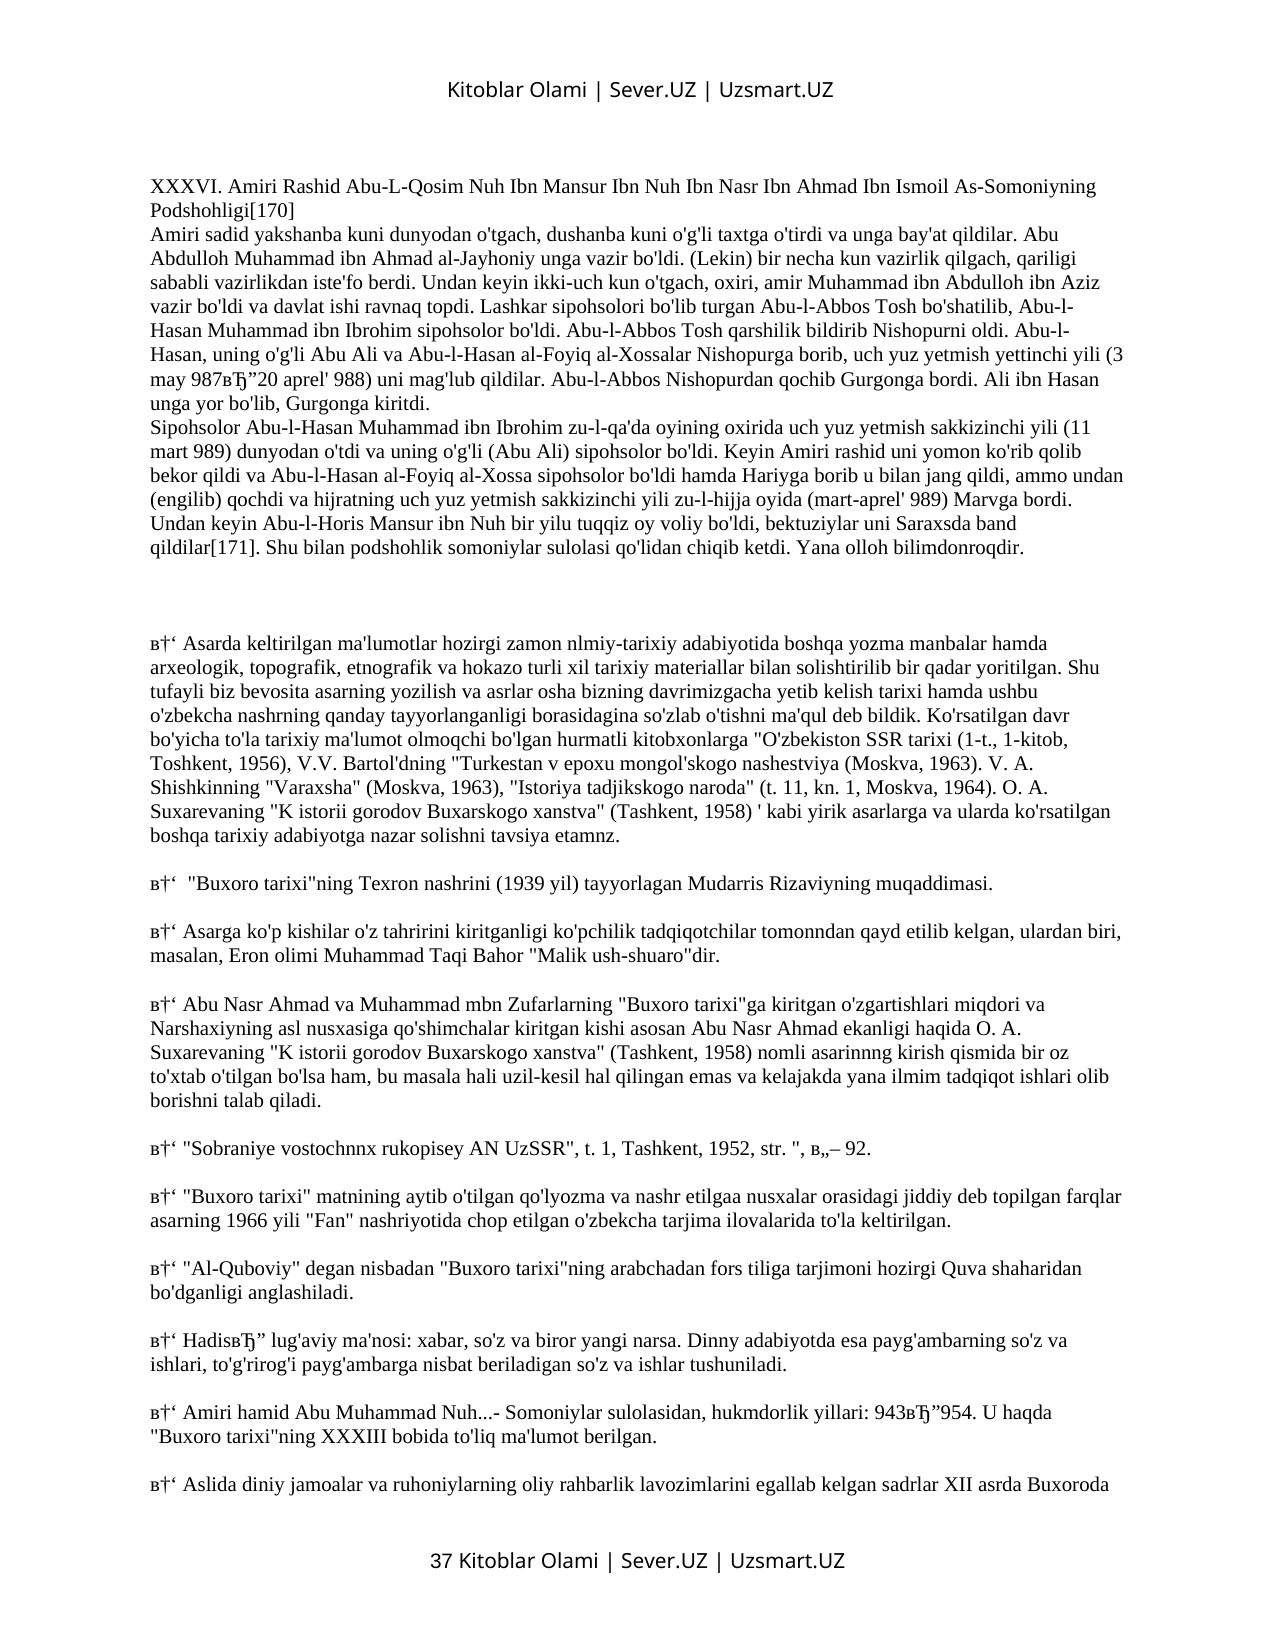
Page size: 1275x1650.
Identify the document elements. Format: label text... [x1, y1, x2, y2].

text в†‘ "Al-Quboviy" degan nisbadan "Buxoro tarixi"ning arabchadan fors tiliga tarjimoni hozirgi Quva shaharidan bo'dganligi anglashiladi. [150, 1256, 1125, 1304]
text в†‘ "Buxoro tarixi"ning Texron nashrini (1939 yil) tayyorlagan Mudarris Rizaviyning muqaddimasi. [150, 871, 1125, 895]
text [150, 1472, 1125, 1496]
text в†‘ Asarga ko'p kishilar o'z tahririni kiritganligi ko'pchilik tadqiqotchilar tomonndan qayd etilib kelgan, ulardan biri, masalan, Eron olimi Muhammad Taqi Bahor "Malik ush-shuaro"dir. [150, 919, 1125, 967]
text XXXVI. Amiri Rashid Abu-L-Qosim Nuh Ibn Mansur Ibn Nuh Ibn Nasr Ibn Ahmad Ibn Ismoil As-Somoniyning Podshohligi[170] [150, 174, 1125, 222]
text Sipohsolor Abu-l-Hasan Muhammad ibn Ibrohim zu-l-qa'da oyining oxirida uch yuz yetmish sakkizinchi yili (11 mart 989) dunyodan o'tdi va uning o'g'li (Abu Ali) sipohsolor bo'ldi. Keyin Amiri rashid uni yomon ko'rib qolib bekor qildi va Abu-l-Hasan al-Foyiq al-Xossa sipohsolor bo'ldi hamda Hariyga borib u bilan jang qildi, ammo undan (engilib) qochdi va hijratning uch yuz yetmish sakkizinchi yili zu-l-hijja oyida (mart-aprel' 989) Marvga bordi. [150, 414, 1125, 511]
text Undan keyin Abu-l-Horis Mansur ibn Nuh bir yilu tuqqiz oy voliy bo'ldi, bektuziylar uni Saraxsda band qildilar[171]. Shu bilan podshohlik somoniylar sulolasi qo'lidan chiqib ketdi. Yana olloh bilimdonroqdir. [150, 511, 1125, 559]
text в†‘ "Sobraniye vostochnnx rukopisey AN UzSSR", t. 1, Tashkent, 1952, str. ", в„– 92. [150, 1136, 1125, 1160]
text Amiri sadid yakshanba kuni dunyodan o'tgach, dushanba kuni o'g'li taxtga o'tirdi va unga bay'at qildilar. Abu Abdulloh Muhammad ibn Ahmad al-Jayhoniy unga vazir bo'ldi. (Lekin) bir necha kun vazirlik qilgach, qariligi sababli vazirlikdan iste'fo berdi. Undan keyin ikki-uch kun o'tgach, oxiri, amir Muhammad ibn Abdulloh ibn Aziz vazir bo'ldi va davlat ishi ravnaq topdi. Lashkar sipohsolori bo'lib turgan Abu-l-Abbos Tosh bo'shatilib, Abu-l-Hasan Muhammad ibn Ibrohim sipohsolor bo'ldi. Abu-l-Abbos Tosh qarshilik bildirib Nishopurni oldi. Abu-l-Hasan, uning o'g'li Abu Ali va Abu-l-Hasan al-Foyiq al-Xossalar Nishopurga borib, uch yuz yetmish yettinchi yili (3 may 987вЂ”20 aprel' 988) uni mag'lub qildilar. Abu-l-Abbos Nishopurdan qochib Gurgonga bordi. Ali ibn Hasan unga yor bo'lib, Gurgonga kiritdi. [150, 222, 1125, 414]
text в†‘ Asarda keltirilgan ma'lumotlar hozirgi zamon nlmiy-tarixiy adabiyotida boshqa yozma manbalar hamda arxeologik, topografik, etnografik va hokazo turli xil tarixiy materiallar bilan solishtirilib bir qadar yoritilgan. Shu tufayli biz bevosita asarning yozilish va asrlar osha bizning davrimizgacha yetib kelish tarixi hamda ushbu o'zbekcha nashrning qanday tayyorlanganligi borasidagina so'zlab o'tishni ma'qul deb bildik. Ko'rsatilgan davr bo'yicha to'la tarixiy ma'lumot olmoqchi bo'lgan hurmatli kitobxonlarga "O'zbekiston SSR tarixi (1-t., 1-kitob, Toshkent, 1956), V.V. Bartol'dning "Turkestan v epoxu mongol'skogo nashestviya (Moskva, 1963). V. A. Shishkinning "Varaxsha" (Moskva, 1963), "Istoriya tadjikskogo naroda" (t. 11, kn. 1, Moskva, 1964). O. A. Suxarevaning "K istorii gorodov Buxarskogo xanstva" (Tashkent, 1958) ' kabi yirik asarlarga va ularda ko'rsatilgan boshqa tarixiy adabiyotga nazar solishni tavsiya etamnz. [150, 631, 1125, 847]
text в†‘ Abu Nasr Ahmad va Muhammad mbn Zufarlarning "Buxoro tarixi"ga kiritgan o'zgartishlari miqdori va Narshaxiyning asl nusxasiga qo'shimchalar kiritgan kishi asosan Abu Nasr Ahmad ekanligi haqida O. A. Suxarevaning "K istorii gorodov Buxarskogo xanstva" (Tashkent, 1958) nomli asarinnng kirish qismida bir oz to'xtab o'tilgan bo'lsa ham, bu masala hali uzil-kesil hal qilingan emas va kelajakda yana ilmim tadqiqot ishlari olib borishni talab qiladi. [150, 991, 1125, 1112]
text в†‘ HadisвЂ” lug'aviy ma'nosi: xabar, so'z va biror yangi narsa. Dinny adabiyotda esa payg'ambarning so'z va ishlari, to'g'rirog'i payg'ambarga nisbat beriladigan so'z va ishlar tushuniladi. [150, 1328, 1125, 1376]
text в†‘ "Buxoro tarixi" matnining aytib o'tilgan qo'lyozma va nashr etilgaa nusxalar orasidagi jiddiy deb topilgan farqlar asarning 1966 yili "Fan" nashriyotida chop etilgan o'zbekcha tarjima ilovalarida to'la keltirilgan. [150, 1184, 1125, 1232]
text в†‘ Amiri hamid Abu Muhammad Nuh...- Somoniylar sulolasidan, hukmdorlik yillari: 943вЂ”954. U haqda "Buxoro tarixi"ning XXXIII bobida to'liq ma'lumot berilgan. [150, 1400, 1125, 1448]
